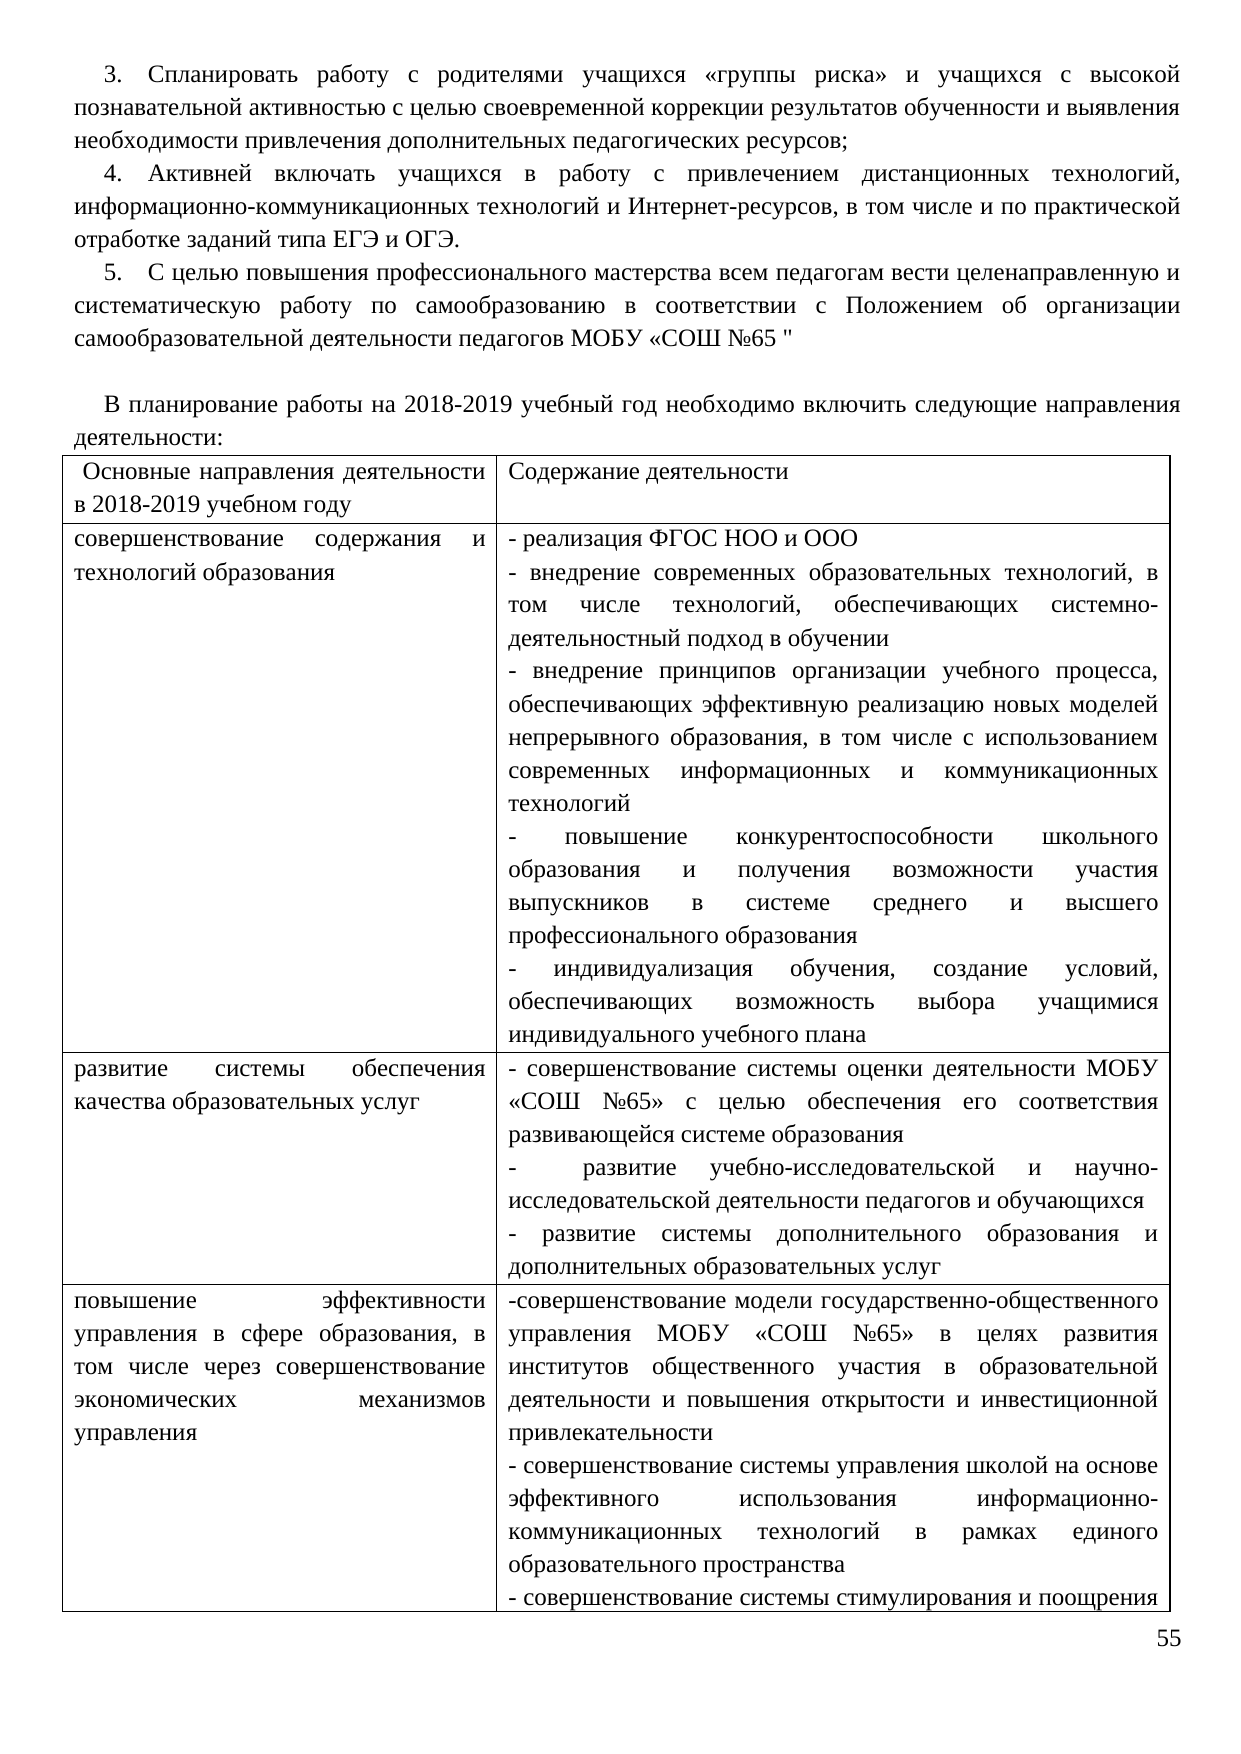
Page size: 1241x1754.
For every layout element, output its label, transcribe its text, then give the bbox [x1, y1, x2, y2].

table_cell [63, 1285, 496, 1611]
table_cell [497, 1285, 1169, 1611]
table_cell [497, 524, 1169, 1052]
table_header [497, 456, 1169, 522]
text В планирование работы на 2018-2019 учебный год необходимо включить следующие направления деятельности: [74, 389, 1181, 451]
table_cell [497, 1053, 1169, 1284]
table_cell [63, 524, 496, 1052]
list Спланировать работу с родителями учащихся «группы риска» и учащихся с высокой познавательной активностью с целью своевременной коррекции результатов обученности и выявления необходимости привлечения дополнительных педагогических ресурсов; [74, 59, 1181, 154]
list С целью повышения профессионального мастерства всем педагогам вести целенаправленную и систематическую работу по самообразованию в соответствии с Положением об организации самообразовательной деятельности педагогов МОБУ «СОШ №65 " [74, 257, 1181, 352]
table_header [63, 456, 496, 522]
list Активней включать учащихся в работу с привлечением дистанционных технологий, информационно-коммуникационных технологий и Интернет-ресурсов, в том числе и по практической отработке заданий типа ЕГЭ и ОГЭ. [74, 158, 1181, 253]
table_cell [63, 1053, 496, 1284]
